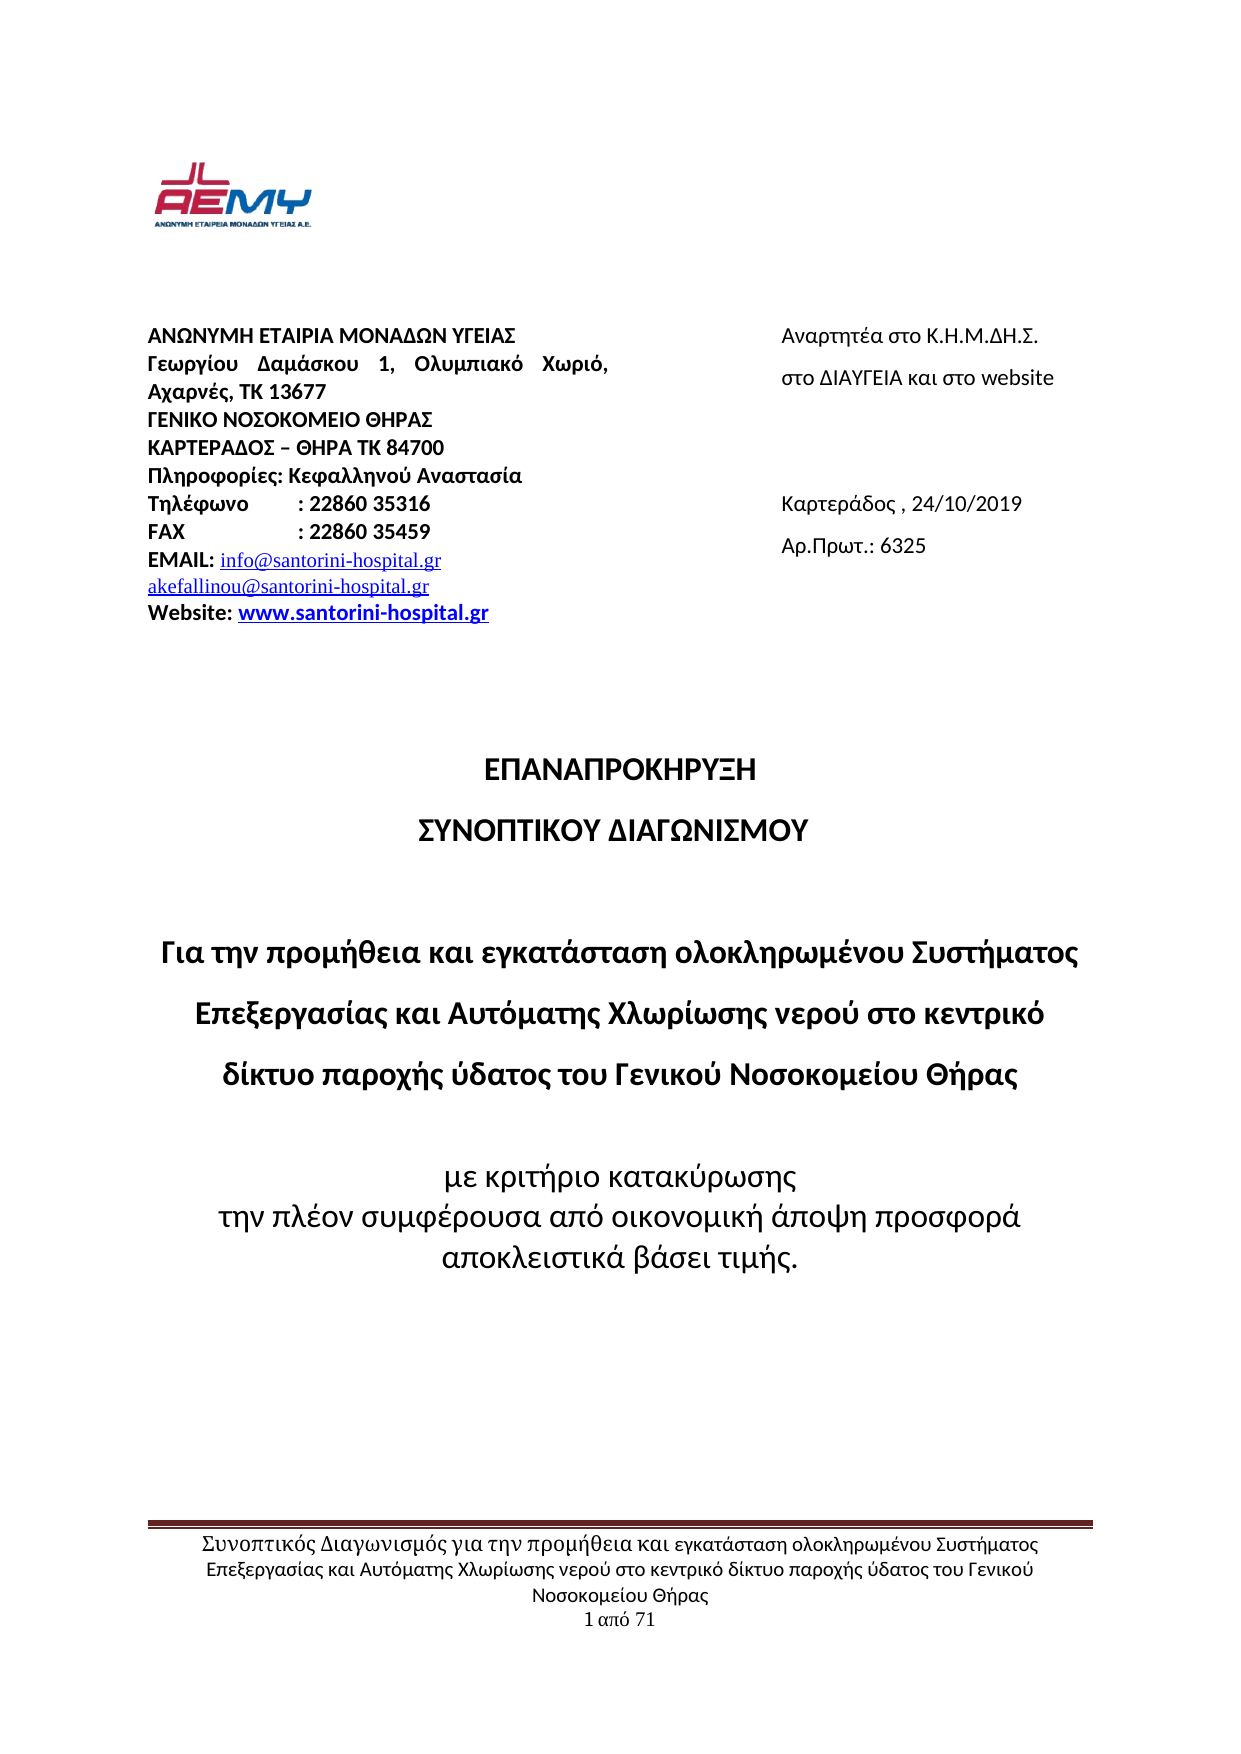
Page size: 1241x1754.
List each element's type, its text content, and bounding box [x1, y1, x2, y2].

text Για την προμήθεια και εγκατάσταση ολοκληρωμένου Συστήματος Επεξεργασίας και Αυτόματης Χλωρίωσης νερού στο κεντρικό δίκτυο παροχής ύδατος του Γενικού Νοσοκομείου Θήρας [148, 931, 1093, 1094]
picture [147, 146, 322, 242]
text την πλέον συμφέρουσα από οικονομική άποψη προσφορά αποκλειστικά βάσει τιμής. [148, 1195, 1093, 1277]
text με κριτήριο κατακύρωσης [148, 1155, 1093, 1195]
table_header Αναρτητέα στο Κ.Η.Μ.ΔΗ.Σ. στο ΔΙΑΥΓΕΙΑ και στο website Καρτεράδος , 24/10/2019 Αρ.Πρωτ.: 6325 [620, 321, 1104, 626]
text EΠΑΝΑΠΡΟΚΗΡΥΞΗ [148, 748, 1093, 788]
table_header ΑΝΩΝΥΜΗ ΕΤΑΙΡΙΑ ΜΟΝΑΔΩΝ ΥΓΕΙΑΣ Γεωργίου Δαμάσκου 1, Ολυμπιακό Χωριό, Αχαρνές, ΤΚ 13677 ΓΕΝΙΚΟ ΝΟΣΟΚΟΜΕΙΟ ΘΗΡΑΣ ΚΑΡΤΕΡΑΔΟΣ – ΘΗΡΑ ΤΚ 84700 Πληροφορίες: Κεφαλληνού Αναστασία Τηλέφωνο : 22860 35316 FAX : 22860 35459 EMAIL: info@santorini-hospital.gr akefallinou@santorini-hospital.gr Website: www.santorini-hospital.gr [136, 321, 620, 626]
text ΣΥΝΟΠΤΙΚΟΥ ΔΙΑΓΩΝΙΣΜΟΥ [601, 809, 1093, 849]
